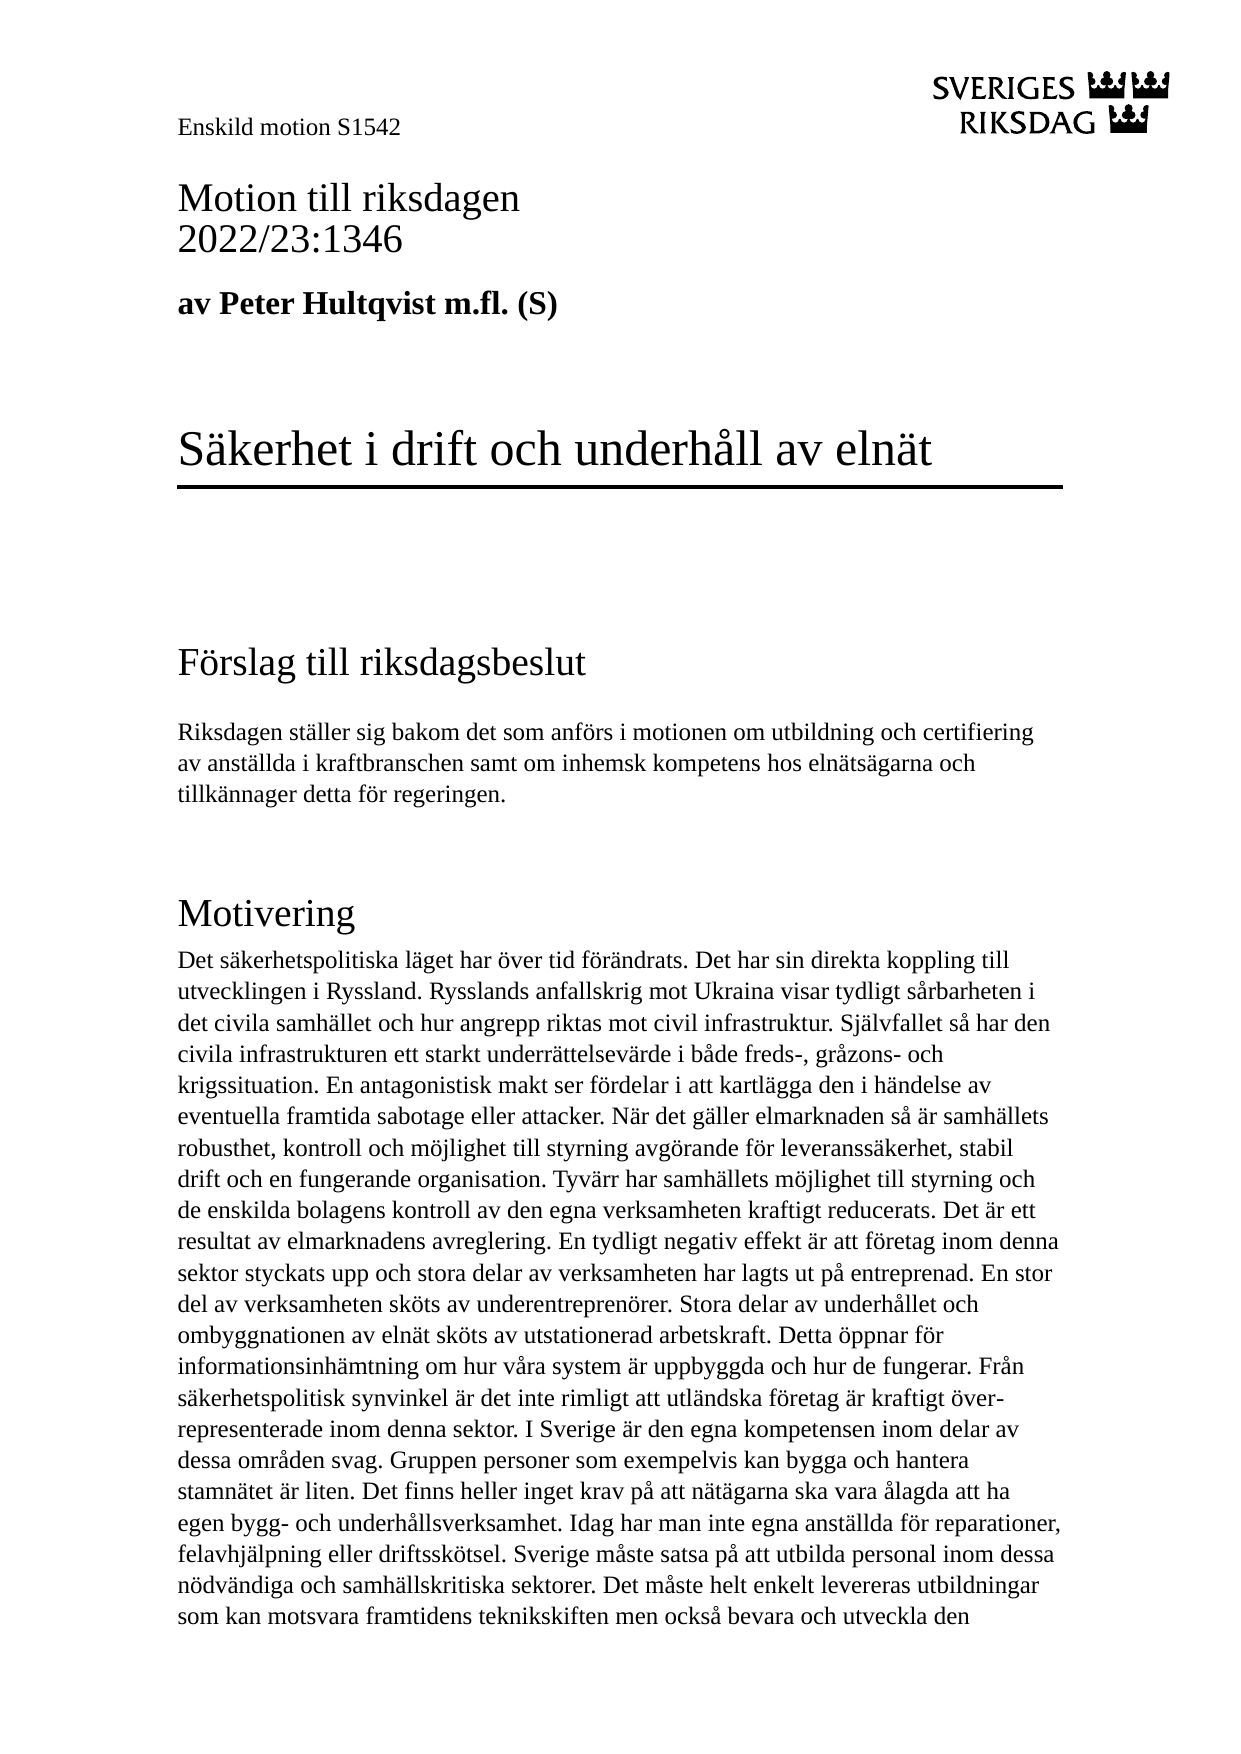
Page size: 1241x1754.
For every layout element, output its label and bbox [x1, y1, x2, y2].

text [177, 943, 1063, 1630]
